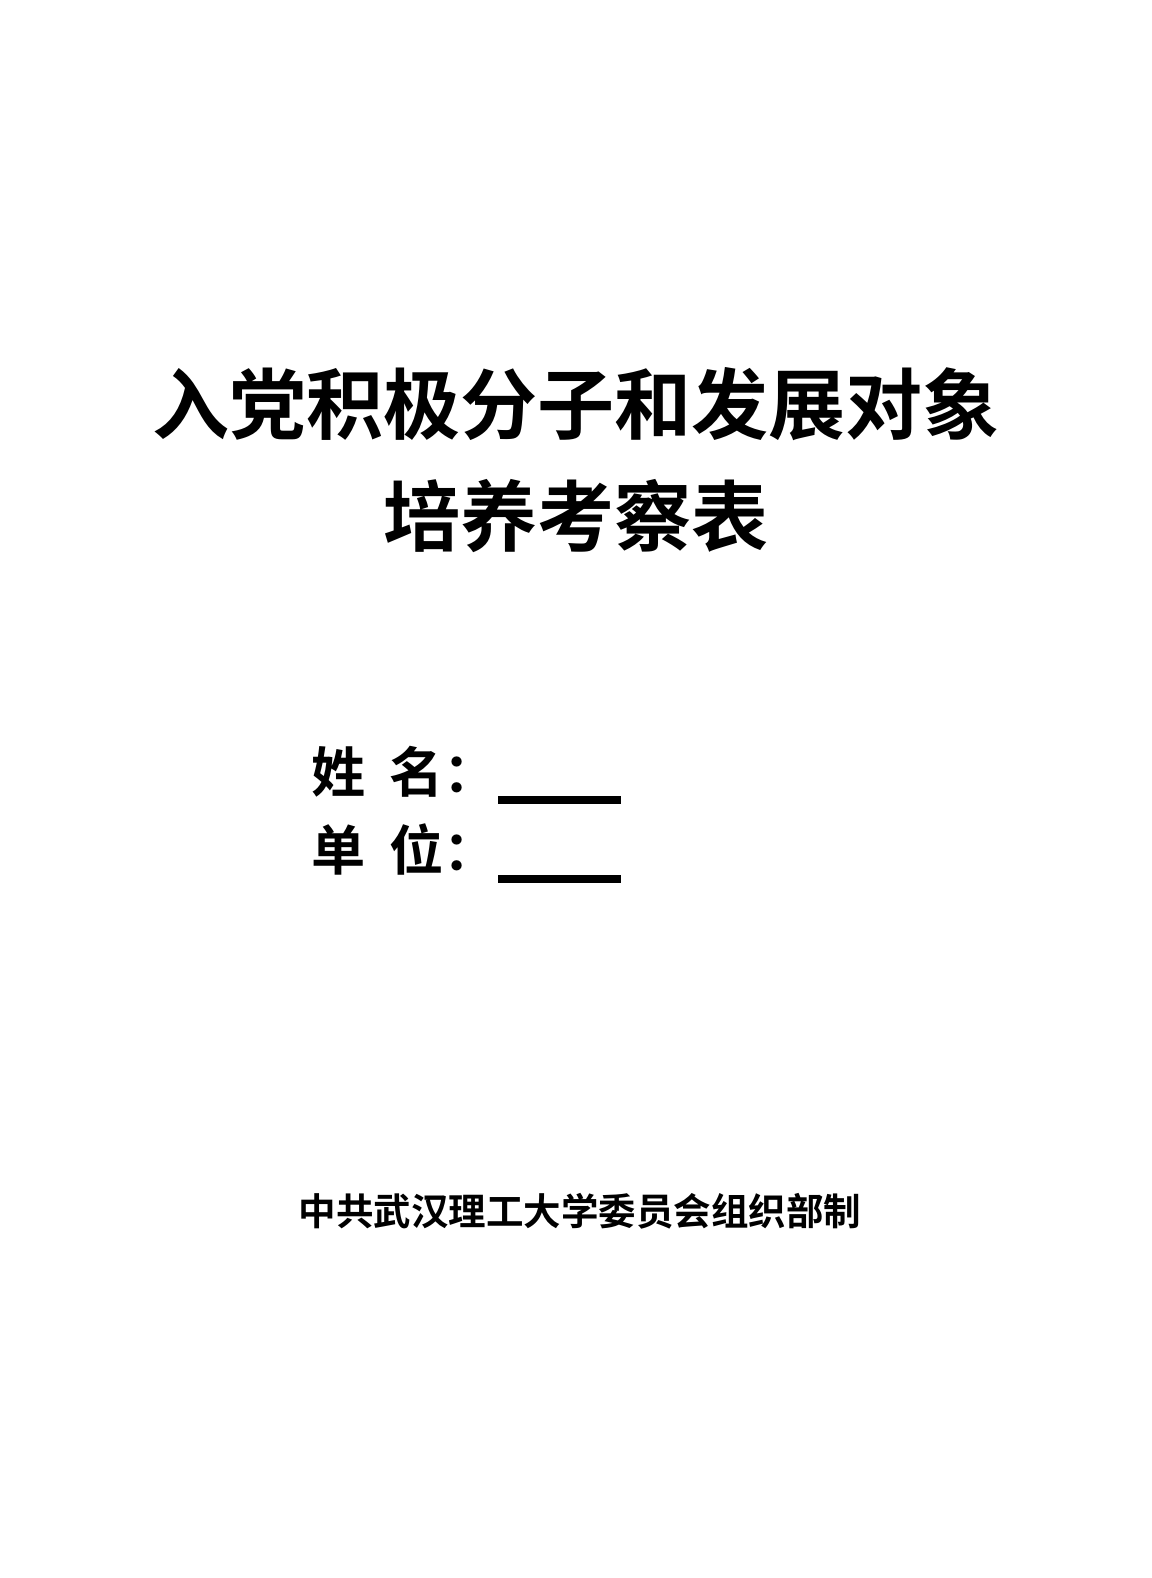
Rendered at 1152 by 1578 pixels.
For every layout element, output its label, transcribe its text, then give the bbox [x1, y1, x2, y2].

text 入党积极分子和发展对象培养考察表 [148, 344, 1004, 568]
text 姓 名： [148, 729, 1004, 808]
text 中共武汉理工大学委员会组织部制 [148, 1181, 1004, 1236]
text 单 位： [148, 808, 1004, 886]
